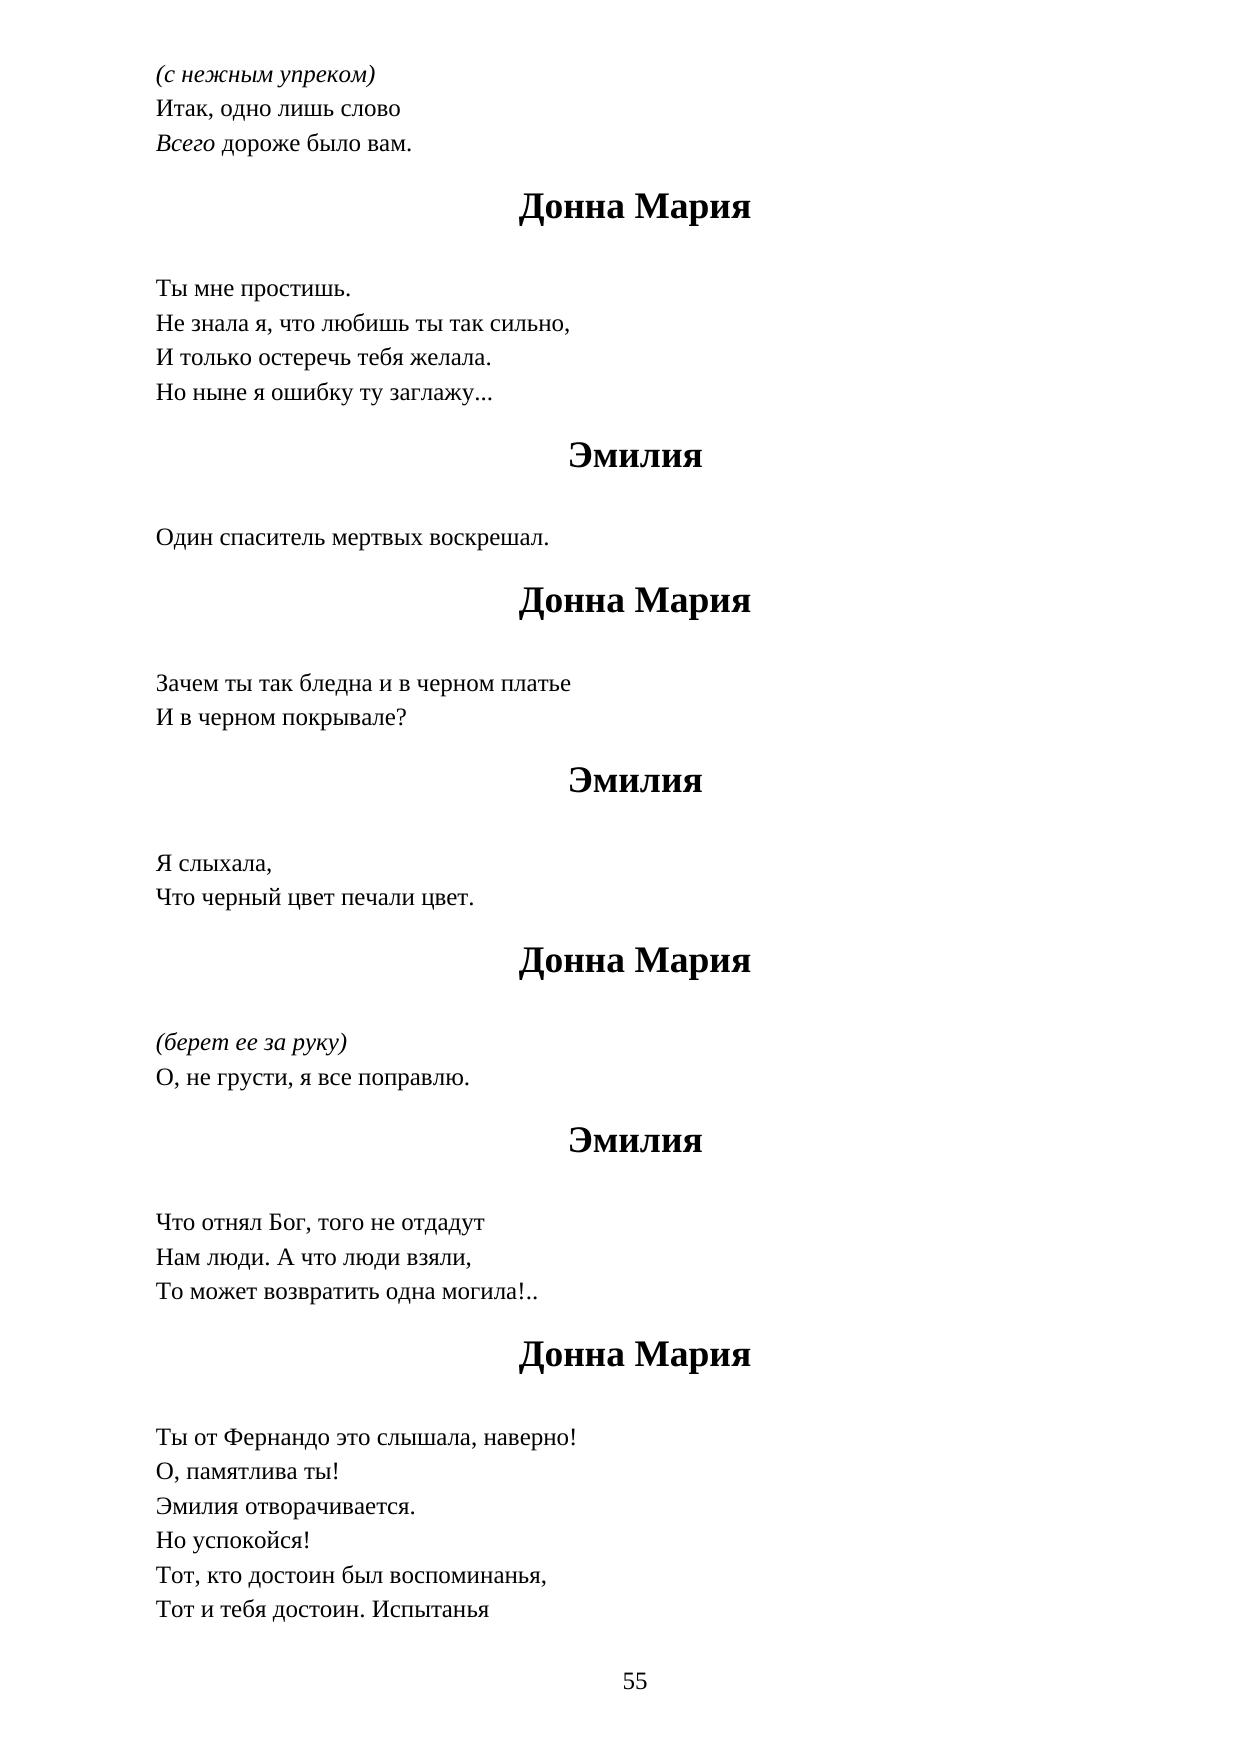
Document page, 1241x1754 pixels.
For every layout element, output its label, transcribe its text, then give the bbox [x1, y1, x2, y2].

subtitle Эмилия [118, 432, 1152, 475]
subtitle Донна Мария [118, 578, 1152, 621]
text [118, 59, 1152, 157]
subtitle Донна Мария [118, 183, 1152, 226]
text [118, 1387, 1152, 1623]
subtitle Эмилия [118, 1117, 1152, 1160]
subtitle Эмилия [118, 757, 1152, 801]
text Один спаситель мертвых воскрешал. [118, 488, 1152, 551]
subtitle Донна Мария [118, 1332, 1152, 1375]
text (берет ее за руку) О, не грусти, я все поправлю. [118, 993, 1152, 1091]
subtitle Донна Мария [118, 937, 1152, 981]
text Ты мне простишь. Не знала я, что любишь ты так сильно, И только остеречь тебя желала. Но ныне я ошибку ту заглажу... [118, 239, 1152, 406]
text Зачем ты так бледна и в черном платье И в черном покрывале? [118, 633, 1152, 731]
text Что отнял Бог, того не отдадут Нам люди. А что люди взяли, То может возвратить одна могила!.. [118, 1173, 1152, 1305]
text Я слыхала, Что черный цвет печали цвет. [118, 813, 1152, 911]
